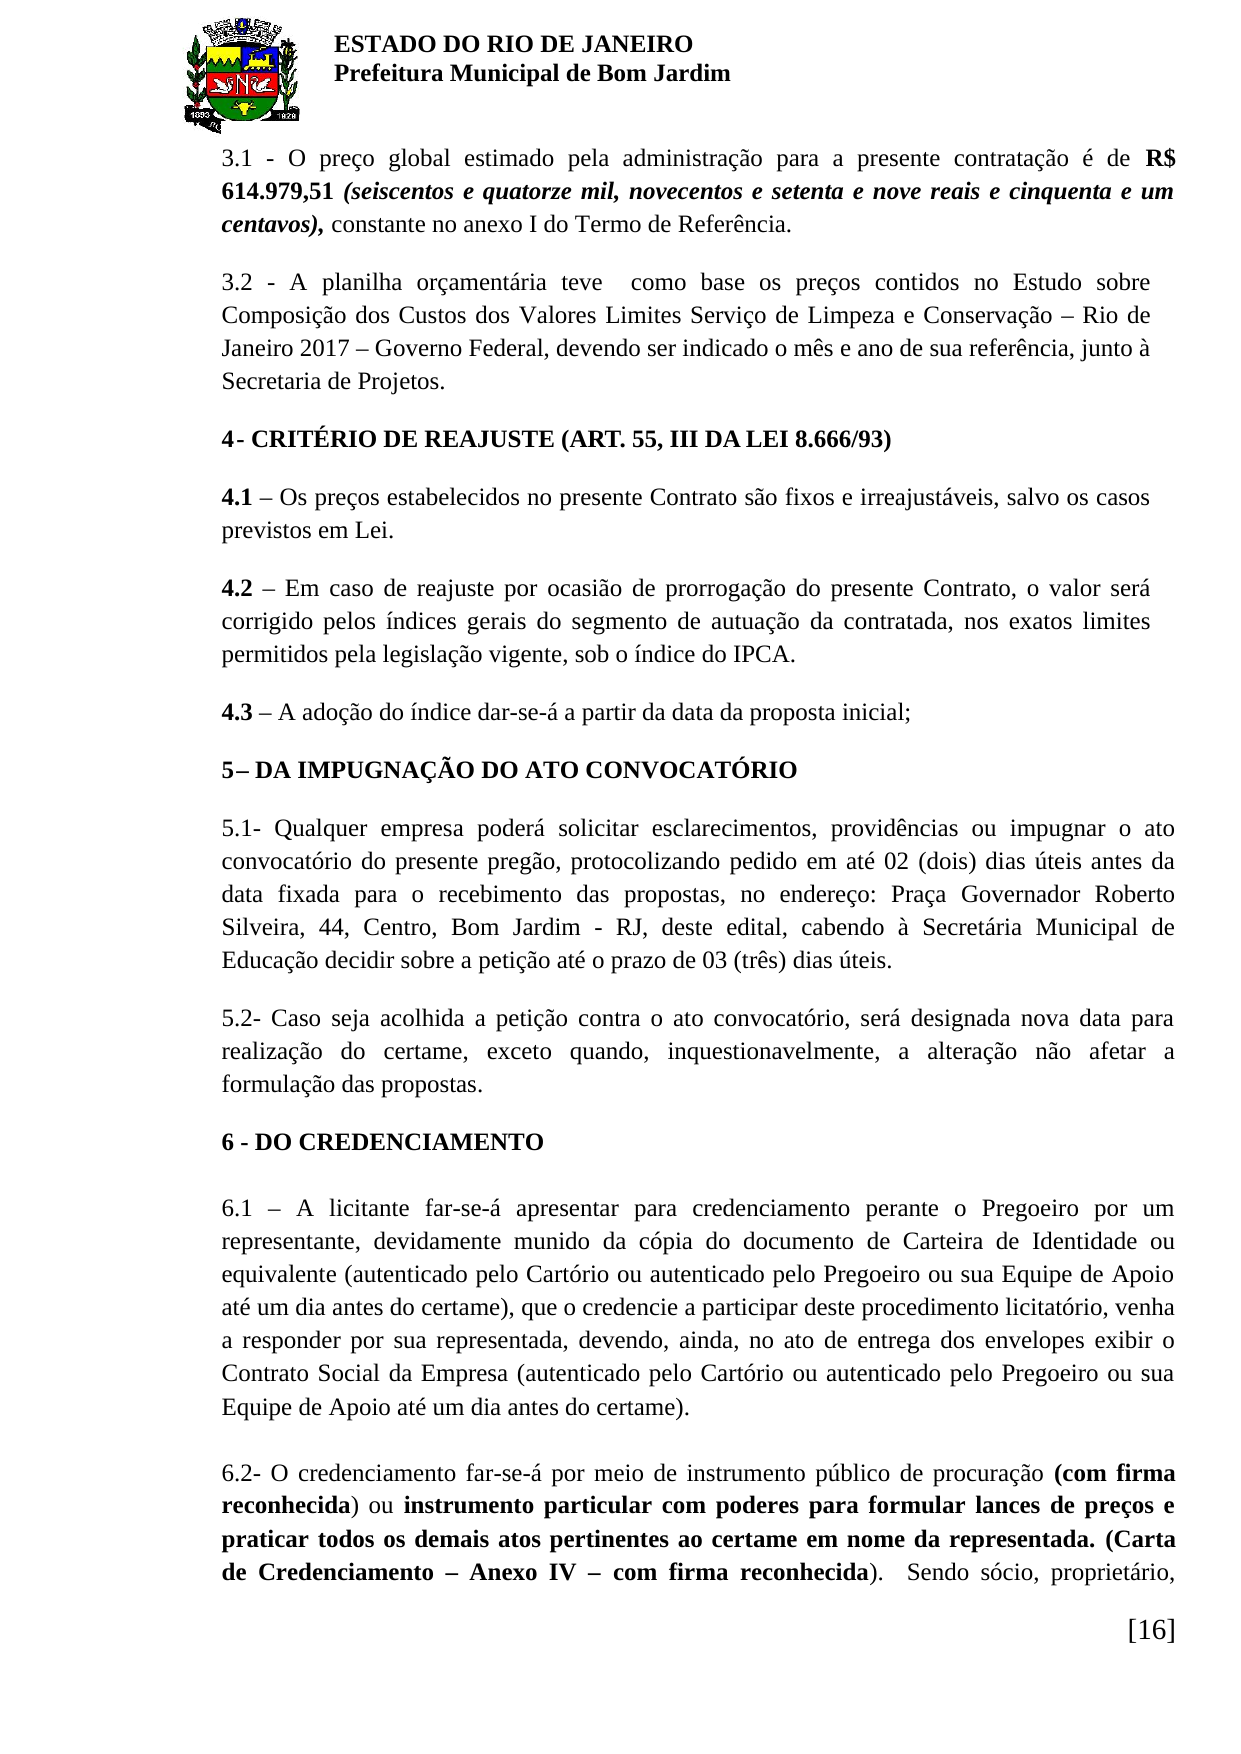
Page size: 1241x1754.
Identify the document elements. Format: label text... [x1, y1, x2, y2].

picture [181, 15, 300, 139]
text 3.2 - A planilha orçamentária teve como base os preços contidos no Estudo sobre Composição dos Custos dos Valores Limites Serviço de Limpeza e Conservação – Rio de Janeiro 2017 – Governo Federal, devendo ser indicado o mês e ano de sua referência, junto à Secretaria de Projetos. [221, 267, 1152, 395]
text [221, 1458, 1176, 1585]
text 3.1 - O preço global estimado pela administração para a presente contratação é de R$ 614.979,51 (seiscentos e quatorze mil, novecentos e setenta e nove reais e cinquenta e um centavos), constante no anexo I do Termo de Referência. [221, 121, 1176, 238]
text 4.3 – A adoção do índice dar-se-á a partir da data da proposta inicial; [221, 697, 1152, 726]
text 6 - DO CREDENCIAMENTO [221, 1127, 1176, 1156]
list - CRITÉRIO DE REAJUSTE (ART. 55, III DA LEI 8.666/93) [221, 424, 1176, 453]
list – DA IMPUGNAÇÃO DO ATO CONVOCATÓRIO [221, 755, 1176, 784]
text 5.2- Caso seja acolhida a petição contra o ato convocatório, será designada nova data para realização do certame, exceto quando, inquestionavelmente, a alteração não afetar a formulação das propostas. [221, 1003, 1176, 1098]
text 5.1- Qualquer empresa poderá solicitar esclarecimentos, providências ou impugnar o ato convocatório do presente pregão, protocolizando pedido em até 02 (dois) dias úteis antes da data fixada para o recebimento das propostas, no endereço: Praça Governador Roberto Silveira, 44, Centro, Bom Jardim - RJ, deste edital, cabendo à Secretária Municipal de Educação decidir sobre a petição até o prazo de 03 (três) dias úteis. [221, 813, 1176, 974]
text 4.1 – Os preços estabelecidos no presente Contrato são fixos e irreajustáveis, salvo os casos previstos em Lei. [221, 482, 1152, 544]
text 4.2 – Em caso de reajuste por ocasião de prorrogação do presente Contrato, o valor será corrigido pelos índices gerais do segmento de autuação da contratada, nos exatos limites permitidos pela legislação vigente, sob o índice do IPCA. [221, 573, 1152, 668]
text 6.1 – A licitante far-se-á apresentar para credenciamento perante o Pregoeiro por um representante, devidamente munido da cópia do documento de Carteira de Identidade ou equivalente (autenticado pelo Cartório ou autenticado pelo Pregoeiro ou sua Equipe de Apoio até um dia antes do certame), que o credencie a participar deste procedimento licitatório, venha a responder por sua representada, devendo, ainda, no ato de entrega dos envelopes exibir o Contrato Social da Empresa (autenticado pelo Cartório ou autenticado pelo Pregoeiro ou sua Equipe de Apoio até um dia antes do certame). [221, 1193, 1176, 1420]
